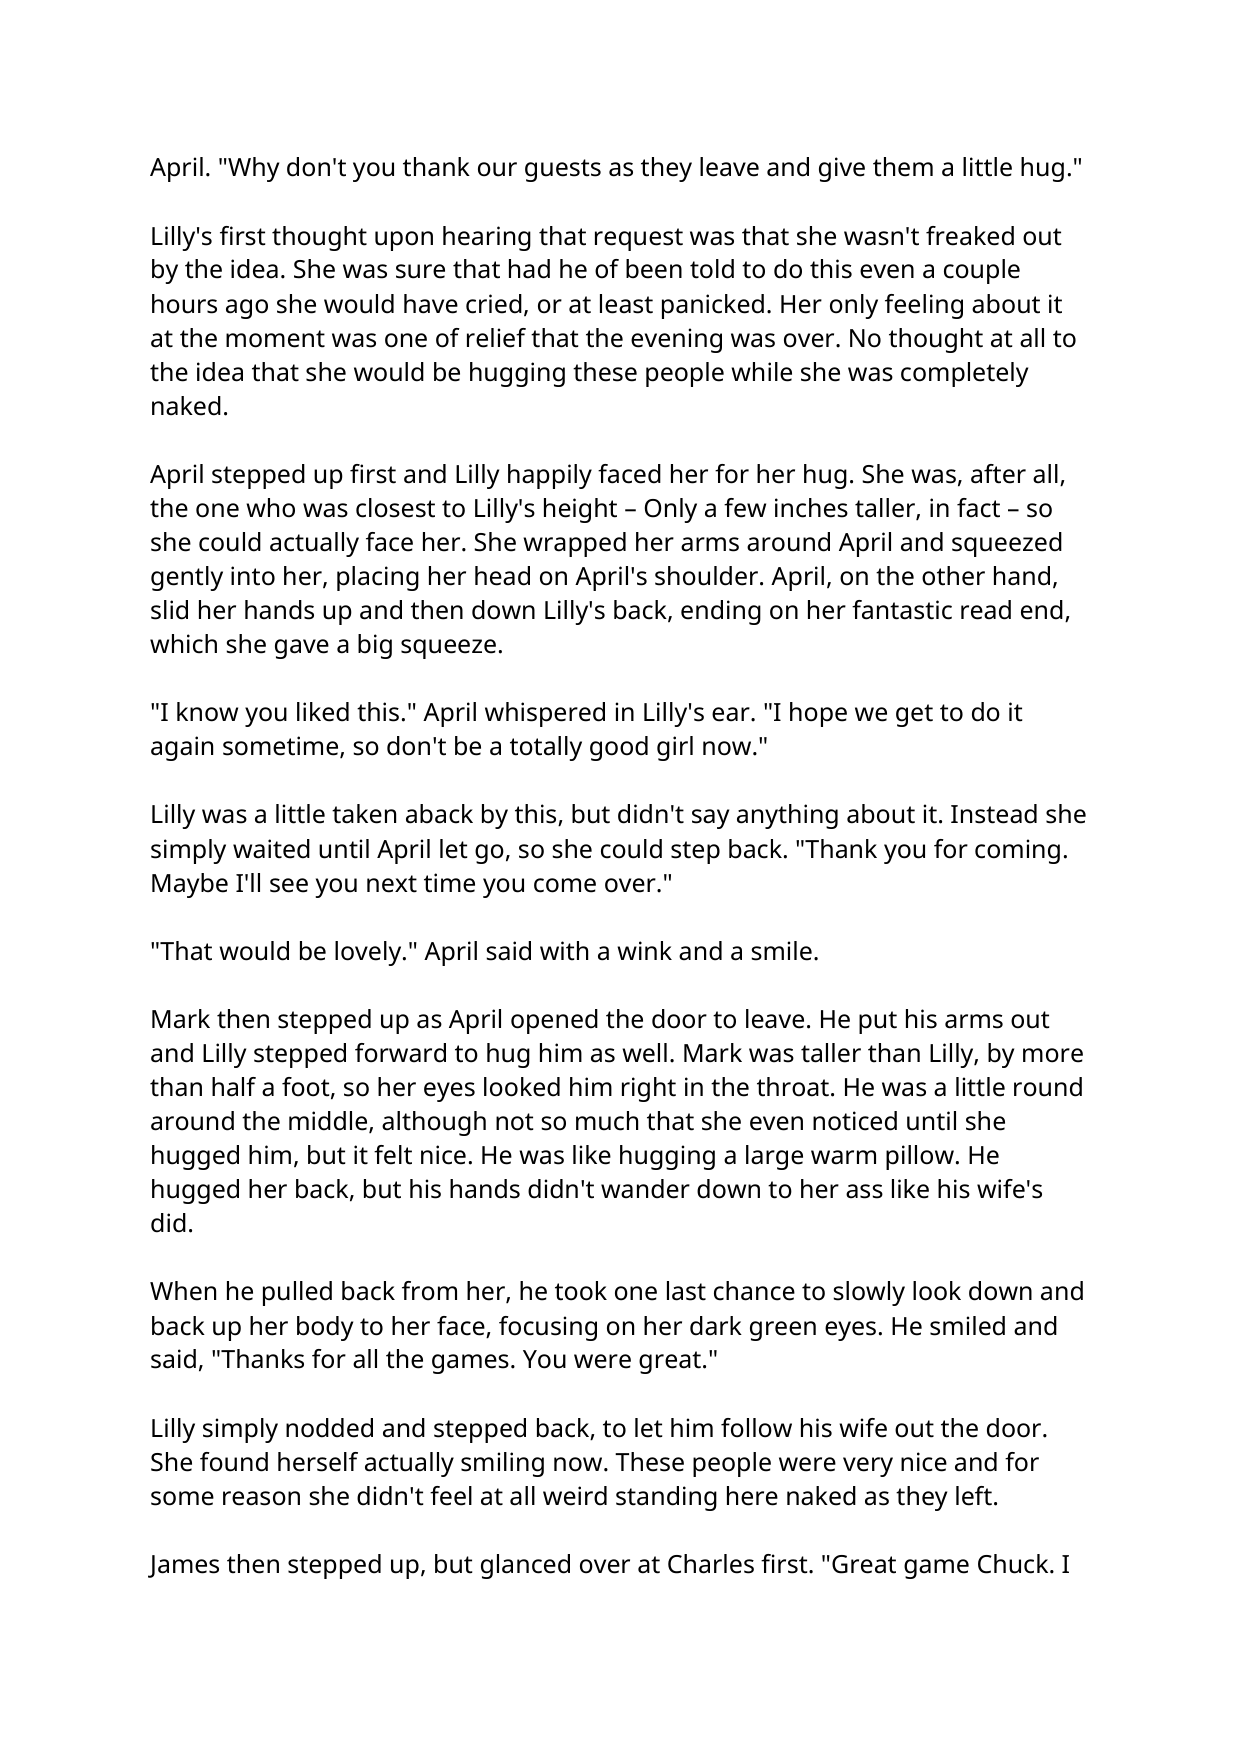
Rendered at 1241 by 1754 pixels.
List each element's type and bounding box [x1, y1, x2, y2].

text [150, 150, 1090, 1581]
